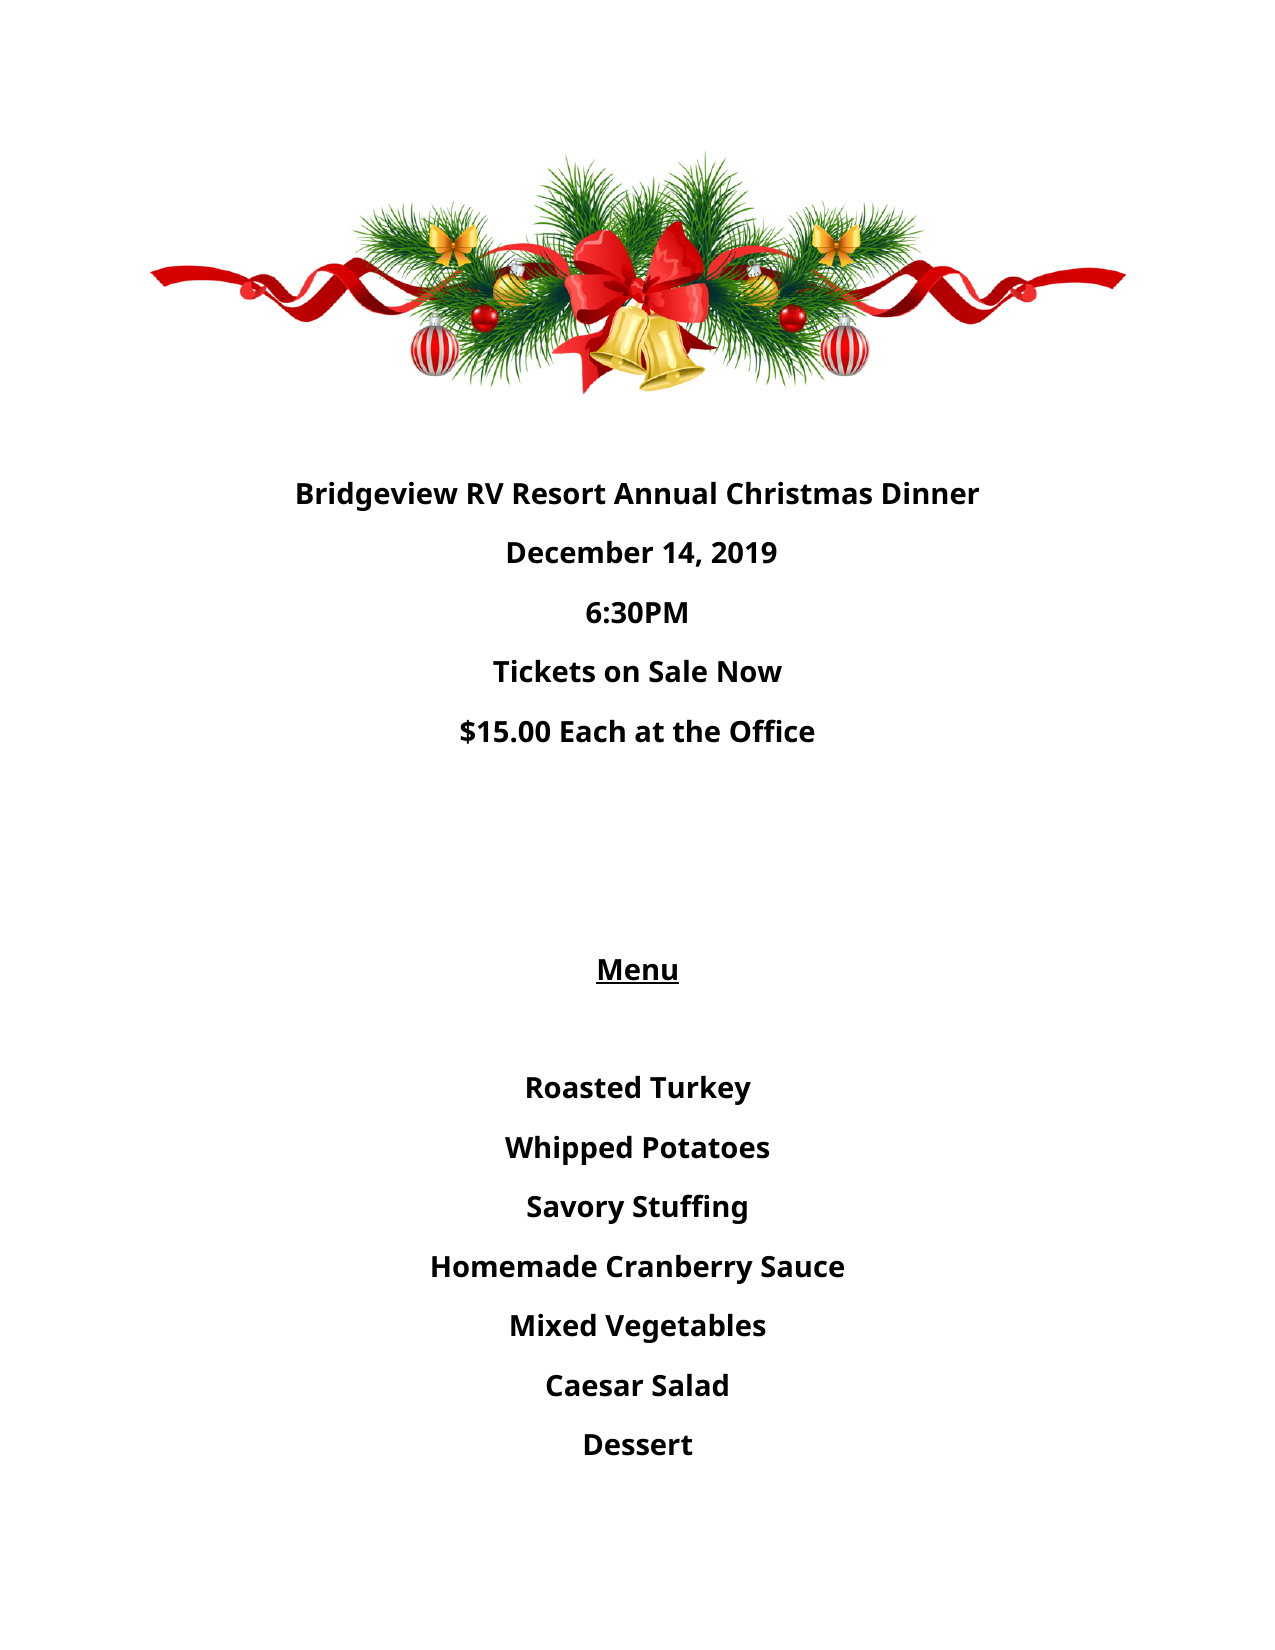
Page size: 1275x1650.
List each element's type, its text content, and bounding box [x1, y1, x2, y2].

text Homemade Cranberry Sauce [150, 1246, 1125, 1286]
text Savory Stuffing [150, 1187, 1125, 1226]
text Dessert [150, 1424, 1125, 1464]
text Menu [150, 949, 1125, 988]
text Roasted Turkey [150, 1068, 1125, 1107]
text $15.00 Each at the Office [150, 711, 1125, 751]
text Mixed Vegetables [150, 1306, 1125, 1345]
text Bridgeview RV Resort Annual Christmas Dinner [150, 473, 1125, 513]
text Caesar Salad [150, 1365, 1125, 1405]
text Whipped Potatoes [150, 1127, 1125, 1167]
text 6:30PM [150, 592, 1125, 632]
picture [150, 149, 1126, 397]
text Tickets on Sale Now [150, 651, 1125, 691]
text December 14, 2019 [150, 532, 1125, 572]
